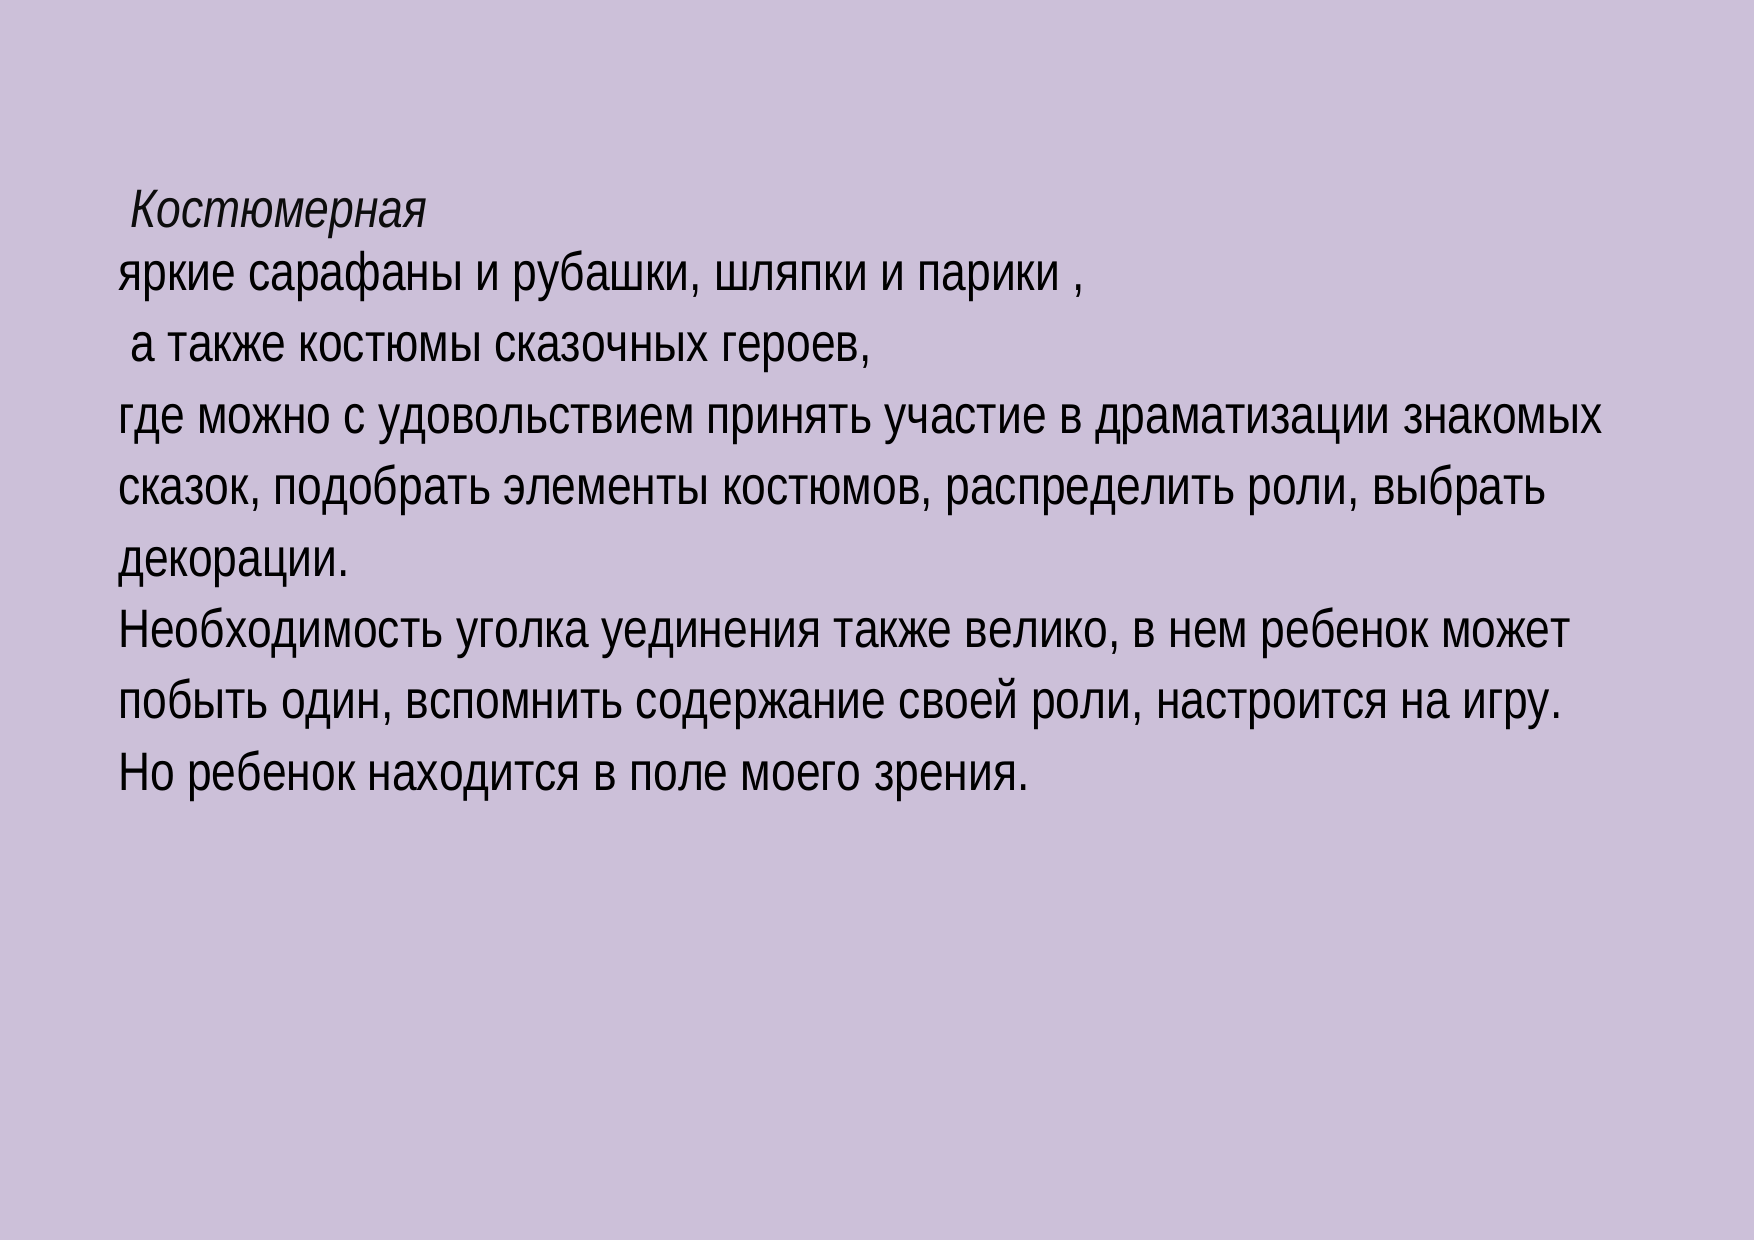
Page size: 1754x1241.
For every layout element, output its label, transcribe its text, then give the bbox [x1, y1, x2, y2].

text Костюмерная [118, 177, 1636, 239]
text Но ребенок находится в поле моего зрения. [118, 739, 1636, 802]
text Необходимость уголка уединения также велико, в нем ребенок может побыть один, вспомнить содержание своей роли, настроится на игру. [118, 597, 1636, 730]
text яркие сарафаны и рубашки, шляпки и парики , [118, 239, 1636, 302]
text а также костюмы сказочных героев, [118, 311, 1636, 373]
text где можно с удовольствием принять участие в драматизации знакомых сказок, подобрать элементы костюмов, распределить роли, выбрать декорации. [118, 382, 1636, 587]
